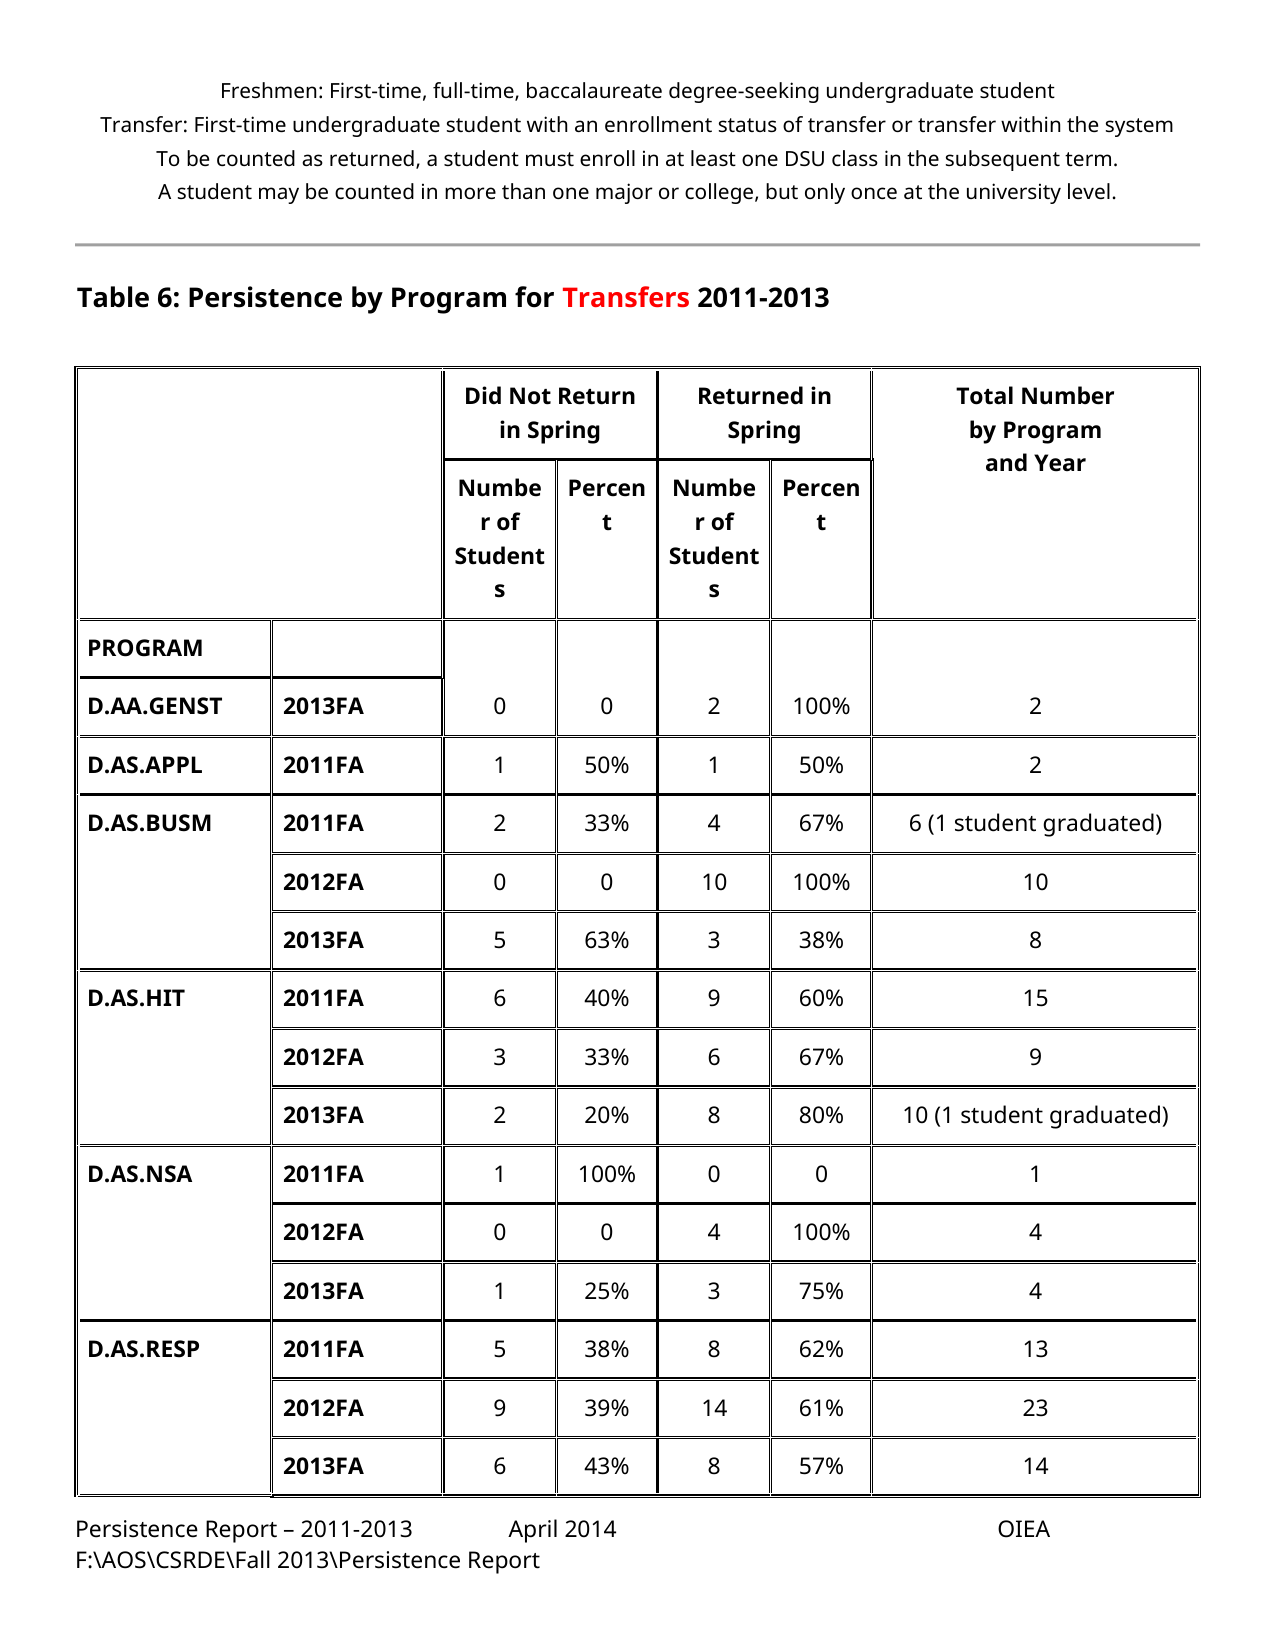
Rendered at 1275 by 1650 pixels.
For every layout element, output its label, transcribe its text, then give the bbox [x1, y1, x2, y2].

table_cell 2013FA [273, 1089, 441, 1143]
table_cell 8 [659, 1089, 769, 1143]
table_cell 62% [772, 1322, 870, 1377]
table_cell 100% [772, 621, 870, 734]
table_cell 2 [872, 618, 1199, 734]
table_cell 61% [772, 1381, 870, 1436]
table_cell D.AS.BUSM [76, 793, 270, 968]
table_cell 1 [659, 738, 769, 793]
table_cell 100% [772, 1205, 870, 1260]
table_cell 8 [659, 1322, 769, 1377]
table_cell 1 [873, 1144, 1198, 1202]
table_cell 50% [772, 738, 870, 793]
table_cell 0 [445, 1205, 555, 1260]
table_cell 15 [873, 968, 1198, 1027]
table_cell A student may be counted in more than one major or college, but only once at the university level. [75, 176, 1200, 209]
table_cell 75% [772, 1264, 870, 1319]
table_cell 2011FA [273, 738, 441, 793]
table_cell 5 [445, 913, 555, 968]
table_cell 0 [558, 1205, 656, 1260]
table_cell 2 [659, 621, 769, 734]
table_cell 20% [558, 1089, 656, 1143]
table_cell 2011FA [273, 1322, 441, 1377]
table_cell 2013FA [273, 679, 441, 734]
table_cell Transfer: First-time undergraduate student with an enrollment status of transfer or transfer within the system [75, 109, 1200, 142]
table_cell 2012FA [273, 1381, 441, 1436]
table_cell D.AS.RESP [78, 1319, 272, 1494]
table_cell 0 [659, 1147, 769, 1202]
table_cell Number of Students [445, 461, 555, 618]
table_cell 2011FA [273, 972, 441, 1027]
table_cell 9 [659, 972, 769, 1027]
table_cell 0 [445, 621, 555, 734]
table_cell 9 [445, 1381, 555, 1436]
table_cell 100% [558, 1147, 656, 1202]
table_cell 63% [558, 913, 656, 968]
table_cell 13 [873, 1319, 1198, 1377]
table_cell 60% [772, 972, 870, 1027]
table_cell 8 [872, 910, 1199, 968]
table_cell 1 [445, 738, 555, 793]
table_cell D.AS.APPL [78, 735, 270, 793]
table_cell 10 (1 student graduated) [873, 1085, 1198, 1143]
table_cell 2013FA [272, 1436, 443, 1494]
table_header Freshmen: First-time, full-time, baccalaureate degree-seeking undergraduate student [75, 75, 1200, 109]
table_header Returned in Spring [657, 369, 872, 458]
table_cell 0 [558, 855, 656, 910]
table_cell 1 [445, 1264, 555, 1319]
table_cell 38% [772, 913, 870, 968]
table_cell 33% [558, 1030, 656, 1085]
table_cell PROGRAM [76, 618, 272, 676]
table_cell 5 [445, 1322, 555, 1377]
table_cell 1 [445, 1147, 555, 1202]
table_cell 23 [873, 1377, 1198, 1436]
table_cell 39% [558, 1381, 656, 1436]
table_cell 6 [445, 972, 555, 1027]
table_cell 50% [558, 738, 656, 793]
table_cell 43% [556, 1439, 657, 1494]
table_cell 6 (1 student graduated) [873, 793, 1199, 851]
table_header Total Number by Program and Year [872, 369, 1198, 618]
table_cell 38% [558, 1322, 656, 1377]
table_cell 10 [659, 855, 769, 910]
table_cell 3 [445, 1030, 555, 1085]
table_cell 4 [873, 1260, 1198, 1319]
table_cell 2013FA [273, 1264, 441, 1319]
table_cell 2011FA [273, 796, 441, 851]
table_cell 3 [659, 913, 769, 968]
table_header [76, 367, 443, 618]
table_cell 0 [558, 621, 656, 734]
table_cell 4 [659, 796, 769, 851]
table_cell 6 [443, 1439, 556, 1494]
table_cell 4 [873, 1202, 1198, 1260]
table_cell 80% [772, 1089, 870, 1143]
table_cell 14 [872, 1436, 1199, 1494]
table_cell D.AA.GENST [78, 676, 270, 734]
table_cell To be counted as returned, a student must enroll in at least one DSU class in the subsequent term. [75, 142, 1200, 176]
table_cell 9 [872, 1027, 1199, 1085]
table_cell 2 [445, 1089, 555, 1143]
table_cell 10 [873, 851, 1198, 910]
table_cell 67% [772, 1030, 870, 1085]
table_cell Percent [558, 461, 656, 618]
table_cell 2011FA [273, 1147, 441, 1202]
table_cell 6 [659, 1030, 769, 1085]
table_cell 0 [772, 1147, 870, 1202]
table_cell 14 [659, 1381, 769, 1436]
table_cell 57% [771, 1439, 872, 1494]
table_cell [273, 621, 441, 676]
table_cell 3 [659, 1264, 769, 1319]
table_cell 2012FA [273, 1030, 441, 1085]
table_cell 67% [772, 796, 870, 851]
table_cell 25% [558, 1264, 656, 1319]
table_cell 0 [445, 855, 555, 910]
table_cell 2012FA [273, 1205, 441, 1260]
table_cell 4 [659, 1205, 769, 1260]
table_cell 2013FA [273, 913, 441, 968]
table_cell 8 [657, 1439, 771, 1494]
table_cell Percent [772, 461, 870, 618]
table_cell 2012FA [273, 855, 441, 910]
table_header Table 6: Persistence by Program for Transfers 2011-2013 [75, 277, 1200, 332]
table_cell 2 [445, 796, 555, 851]
table_header Did Not Return in Spring [443, 369, 657, 458]
table_cell Number of Students [659, 461, 769, 618]
table_cell D.AS.HIT [78, 968, 270, 1143]
table_cell 100% [772, 855, 870, 910]
table_cell 2 [873, 735, 1198, 793]
table_cell D.AS.NSA [78, 1144, 270, 1319]
table_cell 40% [558, 972, 656, 1027]
table_cell 33% [558, 796, 656, 851]
